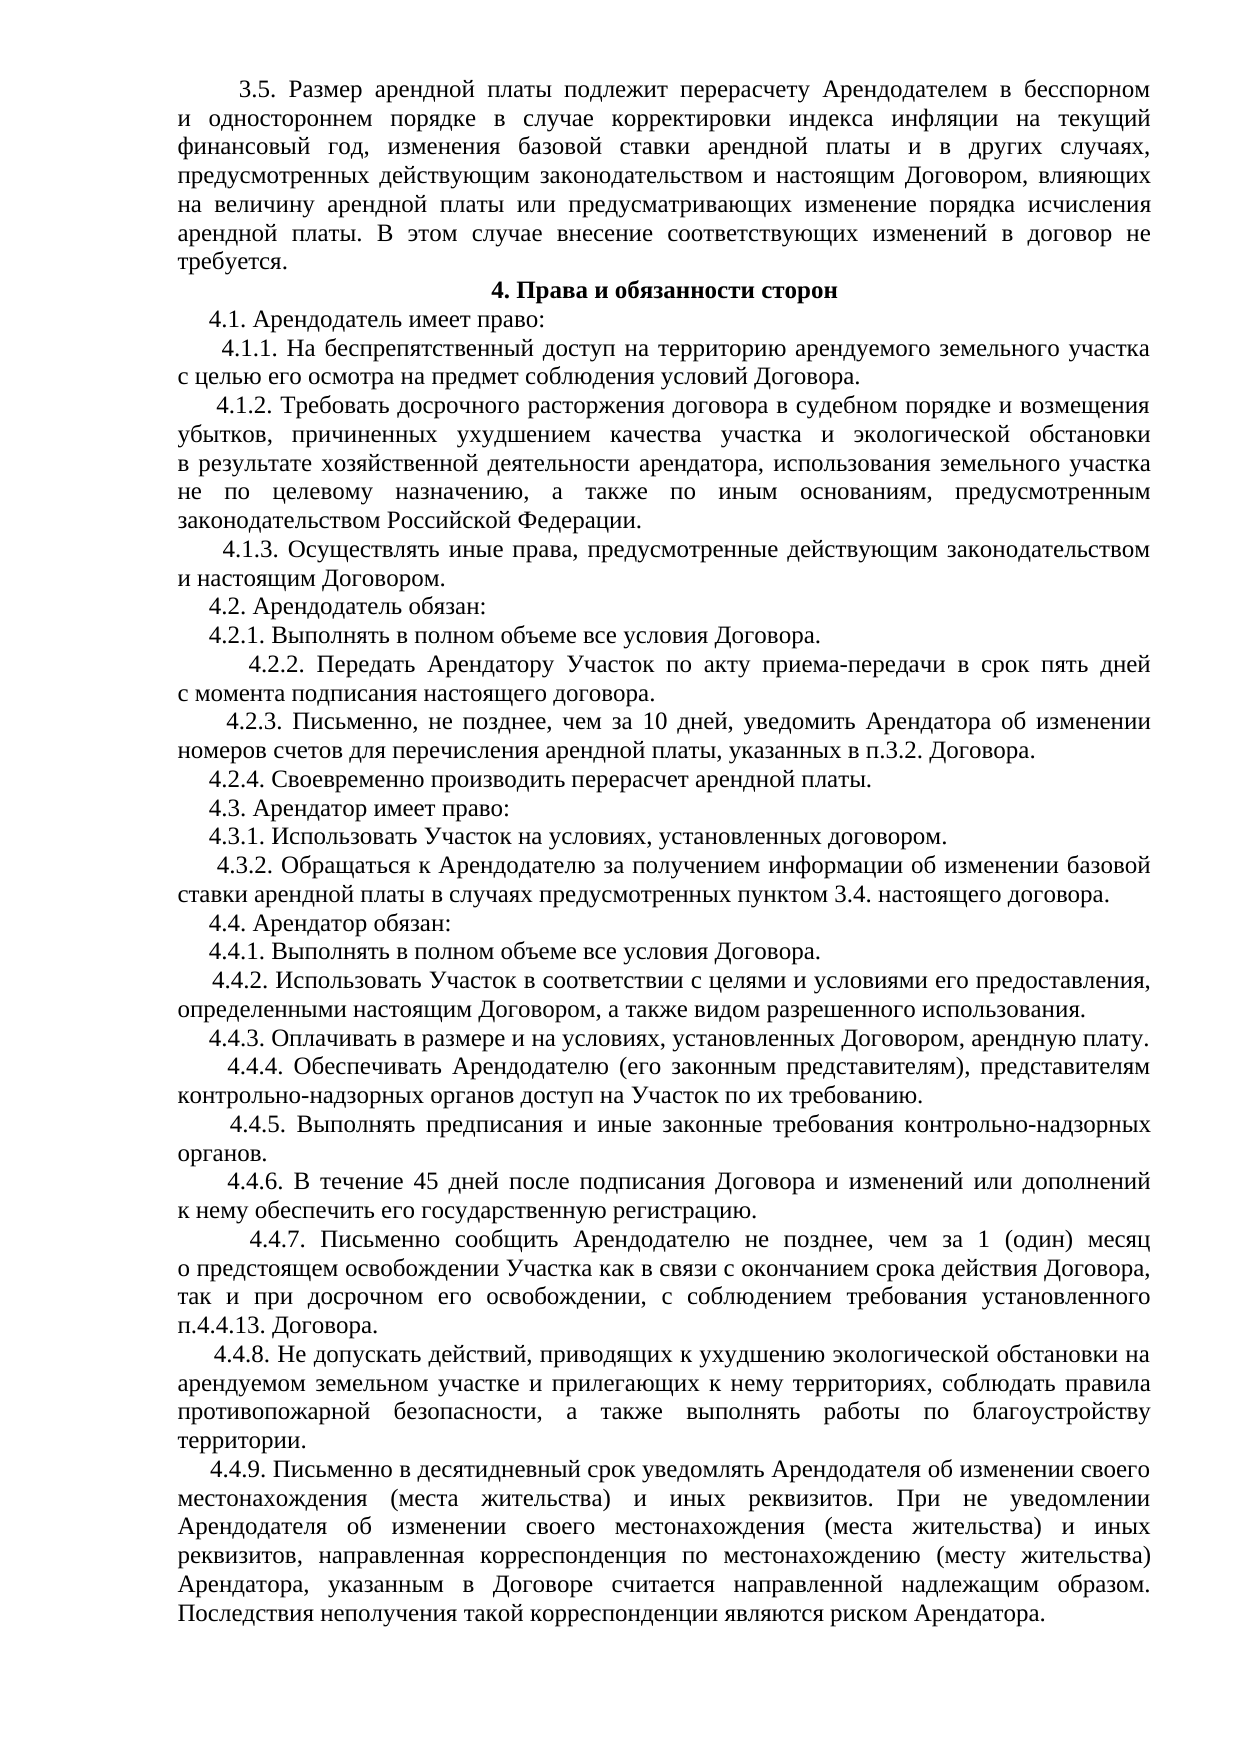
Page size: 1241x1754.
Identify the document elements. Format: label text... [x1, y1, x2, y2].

text 3.5. Размер арендной платы подлежит перерасчету Арендодателем в бесспорном и одностороннем порядке в случае корректировки индекса инфляции на текущий финансовый год, изменения базовой ставки арендной платы и в других случаях, предусмотренных действующим законодательством и настоящим Договором, влияющих на величину арендной платы или предусматривающих изменение порядка исчисления арендной платы. В этом случае внесение соответствующих изменений в договор не требуется. [177, 74, 1152, 275]
text 4.4.2. Использовать Участок в соответствии с целями и условиями его предоставления, определенными настоящим Договором, а также видом разрешенного использования. [177, 965, 1152, 1023]
text 4.2. Арендодатель обязан: [177, 591, 1152, 620]
text 4.2.1. Выполнять в полном объеме все условия Договора. [177, 620, 1152, 649]
text 4.3.1. Использовать Участок на условиях, установленных договором. [177, 821, 1152, 850]
text 4.4.8. Не допускать действий, приводящих к ухудшению экологической обстановки на арендуемом земельном участке и прилегающих к нему территориях, соблюдать правила противопожарной безопасности, а также выполнять работы по благоустройству территории. [177, 1339, 1152, 1454]
text 4.4. Арендатор обязан: [177, 908, 1152, 936]
text 4.4.1. Выполнять в полном объеме все условия Договора. [177, 936, 1152, 965]
text 4.1.3. Осуществлять иные права, предусмотренные действующим законодательством и настоящим Договором. [177, 534, 1152, 591]
text 4.4.4. Обеспечивать Арендодателю (его законным представителям), представителям контрольно-надзорных органов доступ на Участок по их требованию. [177, 1051, 1152, 1109]
text 4.1. Арендодатель имеет право: [177, 304, 1152, 333]
text 4.1.1. На беспрепятственный доступ на территорию арендуемого земельного участка с целью его осмотра на предмет соблюдения условий Договора. [177, 333, 1152, 390]
text 4. Права и обязанности сторон [177, 275, 1152, 304]
text 4.4.7. Письменно сообщить Арендодателю не позднее, чем за 1 (один) месяц о предстоящем освобождении Участка как в связи с окончанием срока действия Договора, так и при досрочном его освобождении, с соблюдением требования установленного п.4.4.13. Договора. [177, 1224, 1152, 1339]
text 4.2.2. Передать Арендатору Участок по акту приема-передачи в срок пять дней с момента подписания настоящего договора. [177, 649, 1152, 706]
text 4.4.6. В течение 45 дней после подписания Договора и изменений или дополнений к нему обеспечить его государственную регистрацию. [177, 1166, 1152, 1224]
text 4.1.2. Требовать досрочного расторжения договора в судебном порядке и возмещения убытков, причиненных ухудшением качества участка и экологической обстановки в результате хозяйственной деятельности арендатора, использования земельного участка не по целевому назначению, а также по иным основаниям, предусмотренным законодательством Российской Федерации. [177, 390, 1152, 534]
text 4.2.4. Своевременно производить перерасчет арендной платы. [177, 764, 1152, 793]
text 4.4.5. Выполнять предписания и иные законные требования контрольно-надзорных органов. [177, 1109, 1152, 1166]
text 4.3. Арендатор имеет право: [177, 793, 1152, 821]
text 4.3.2. Обращаться к Арендодателю за получением информации об изменении базовой ставки арендной платы в случаях предусмотренных пунктом 3.4. настоящего договора. [177, 850, 1152, 908]
text 4.4.9. Письменно в десятидневный срок уведомлять Арендодателя об изменении своего местонахождения (места жительства) и иных реквизитов. При не уведомлении Арендодателя об изменении своего местонахождения (места жительства) и иных реквизитов, направленная корреспонденция по местонахождению (месту жительства) Арендатора, указанным в Договоре считается направленной надлежащим образом. Последствия неполучения такой корреспонденции являются риском Арендатора. [177, 1454, 1152, 1626]
text 4.4.3. Оплачивать в размере и на условиях, установленных Договором, арендную плату. [177, 1023, 1152, 1051]
text 4.2.3. Письменно, не позднее, чем за 10 дней, уведомить Арендатора об изменении номеров счетов для перечисления арендной платы, указанных в п.3.2. Договора. [177, 706, 1152, 764]
